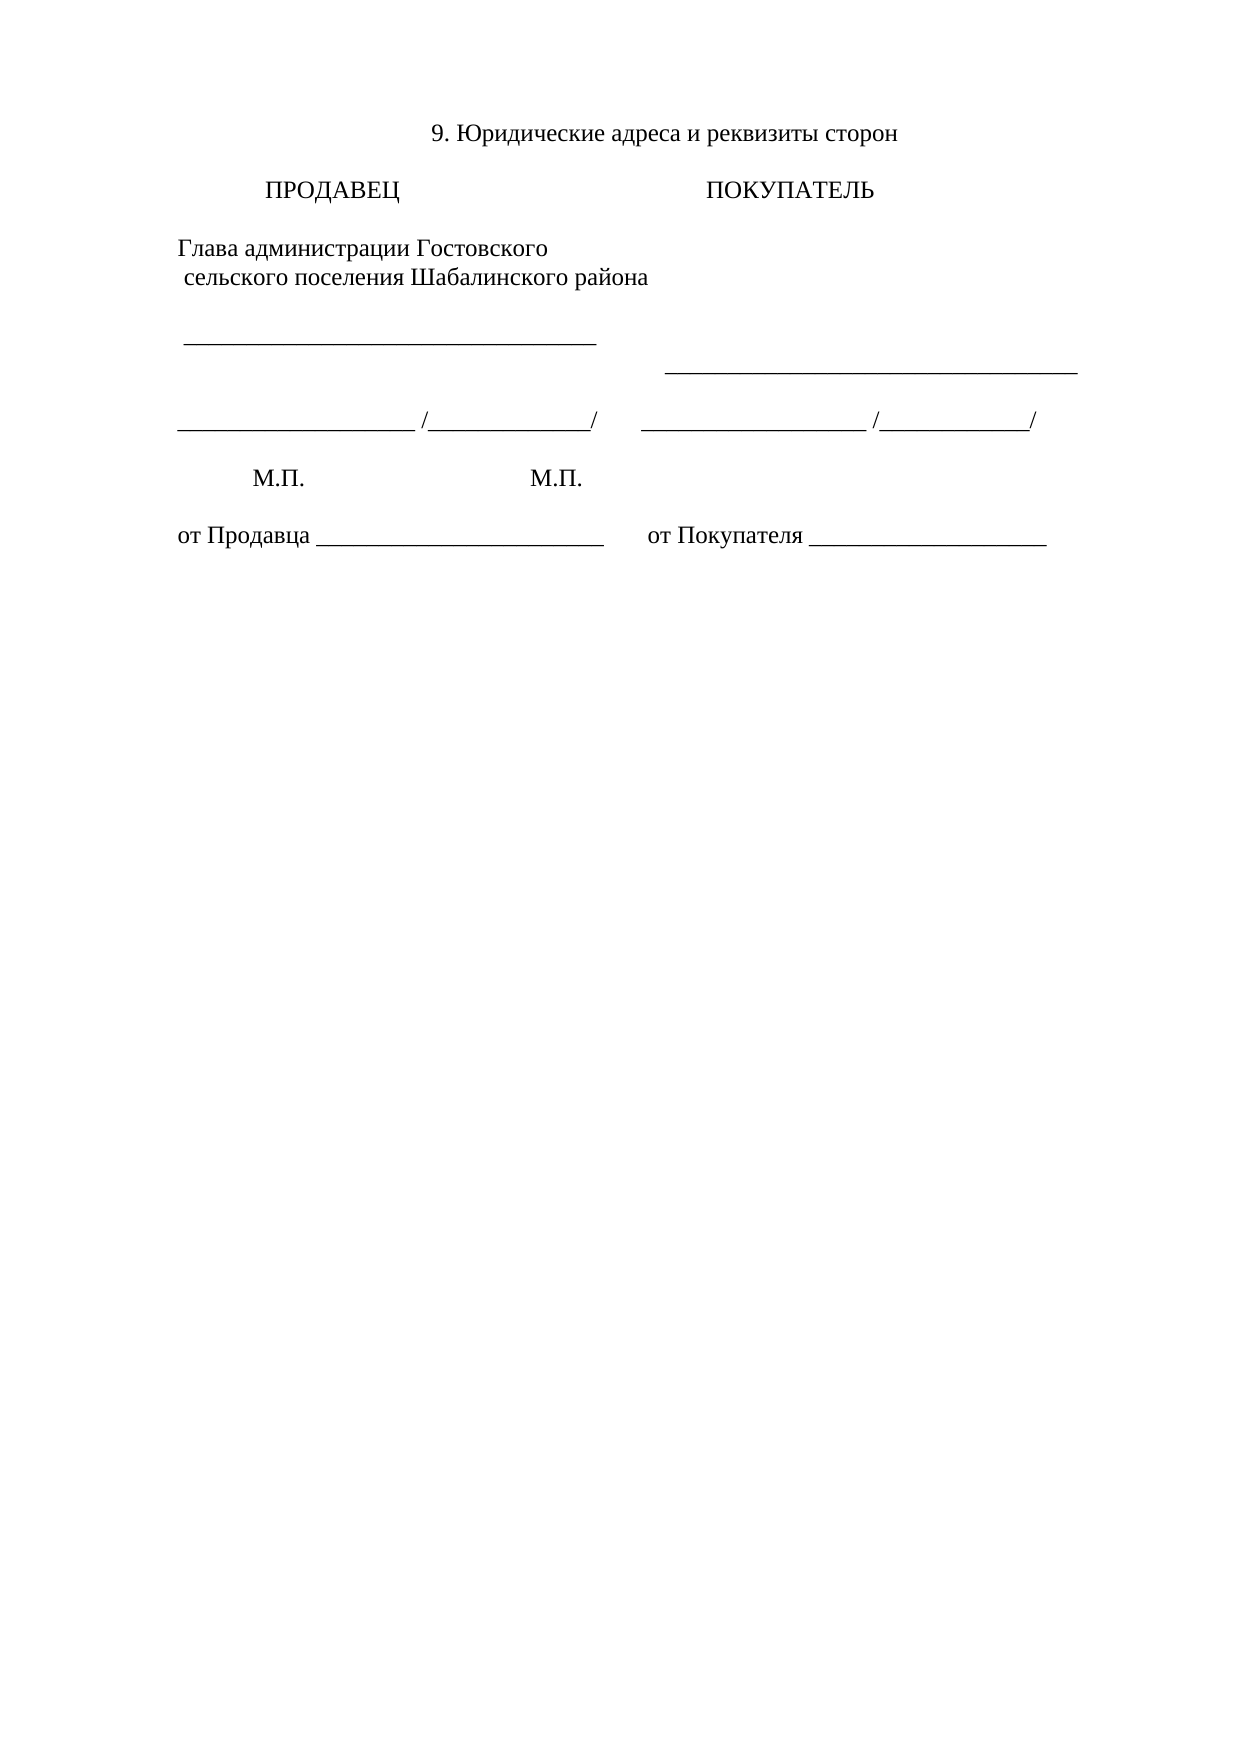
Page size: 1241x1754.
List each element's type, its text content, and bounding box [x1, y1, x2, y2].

text ПРОДАВЕЦ ПОКУПАТЕЛЬ [177, 176, 1152, 204]
text ___________________ /_____________/ __________________ /____________/ [177, 406, 1152, 434]
text Глава администрации Гостовского [177, 233, 1152, 262]
text сельского поселения Шабалинского района [177, 262, 1152, 291]
text _________________________________ [177, 348, 1152, 377]
text от Продавца _______________________ от Покупателя ___________________ [177, 521, 1152, 549]
text _________________________________ [177, 319, 1152, 348]
text М.П. М.П. [177, 463, 1152, 492]
text 9. Юридические адреса и реквизиты сторон [177, 118, 1152, 147]
